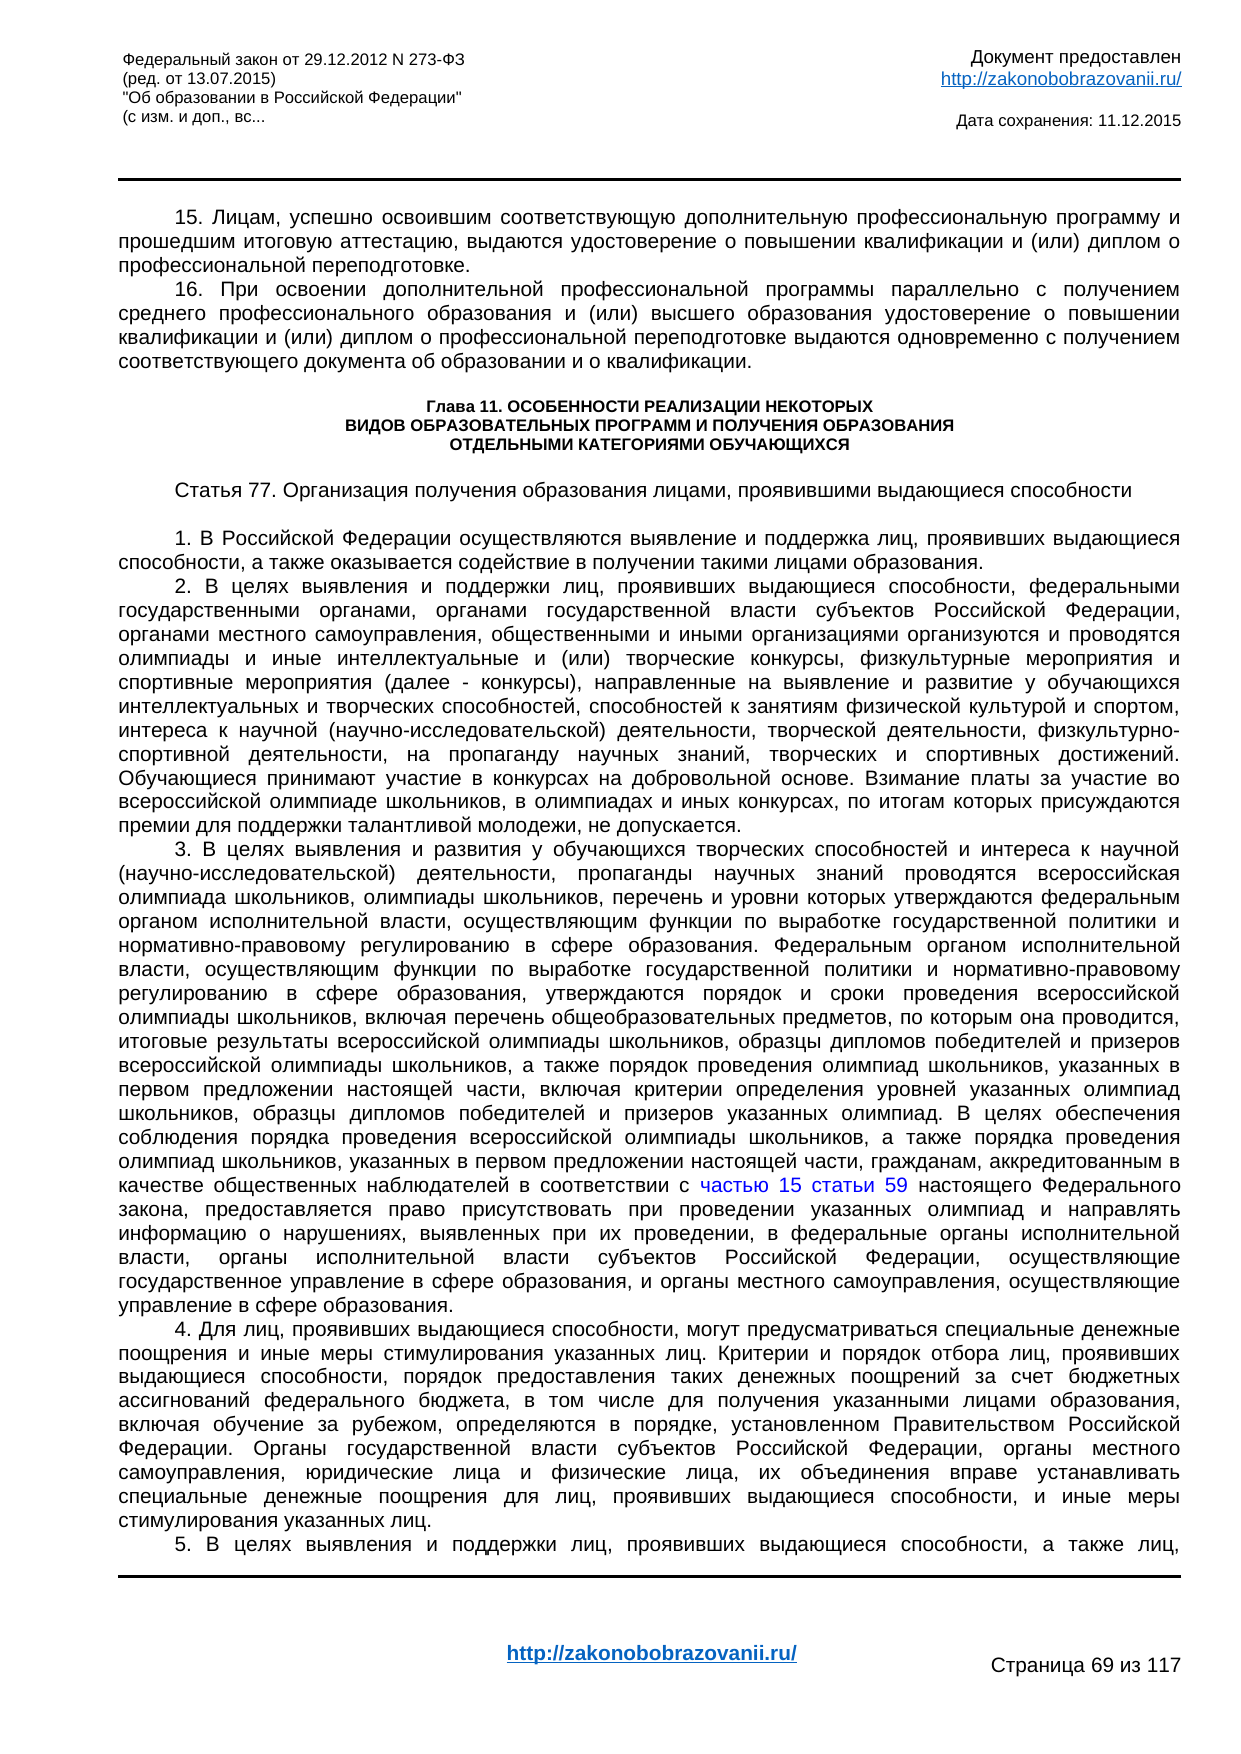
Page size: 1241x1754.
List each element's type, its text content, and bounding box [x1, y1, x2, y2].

text 1. В Российской Федерации осуществляются выявление и поддержка лиц, проявивших выдающиеся способности, а также оказывается содействие в получении такими лицами образования. [118, 526, 1181, 574]
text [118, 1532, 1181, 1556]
title ВИДОВ ОБРАЗОВАТЕЛЬНЫХ ПРОГРАММ И ПОЛУЧЕНИЯ ОБРАЗОВАНИЯ [118, 416, 1181, 435]
text 4. Для лиц, проявивших выдающиеся способности, могут предусматриваться специальные денежные поощрения и иные меры стимулирования указанных лиц. Критерии и порядок отбора лиц, проявивших выдающиеся способности, порядок предоставления таких денежных поощрений за счет бюджетных ассигнований федерального бюджета, в том числе для получения указанными лицами образования, включая обучение за рубежом, определяются в порядке, установленном Правительством Российской Федерации. Органы государственной власти субъектов Российской Федерации, органы местного самоуправления, юридические лица и физические лица, их объединения вправе устанавливать специальные денежные поощрения для лиц, проявивших выдающиеся способности, и иные меры стимулирования указанных лиц. [118, 1316, 1181, 1532]
text 15. Лицам, успешно освоившим соответствующую дополнительную профессиональную программу и прошедшим итоговую аттестацию, выдаются удостоверение о повышении квалификации и (или) диплом о профессиональной переподготовке. [118, 205, 1181, 277]
text 3. В целях выявления и развития у обучающихся творческих способностей и интереса к научной (научно-исследовательской) деятельности, пропаганды научных знаний проводятся всероссийская олимпиада школьников, олимпиады школьников, перечень и уровни которых утверждаются федеральным органом исполнительной власти, осуществляющим функции по выработке государственной политики и нормативно-правовому регулированию в сфере образования. Федеральным органом исполнительной власти, осуществляющим функции по выработке государственной политики и нормативно-правовому регулированию в сфере образования, утверждаются порядок и сроки проведения всероссийской олимпиады школьников, включая перечень общеобразовательных предметов, по которым она проводится, итоговые результаты всероссийской олимпиады школьников, образцы дипломов победителей и призеров всероссийской олимпиады школьников, а также порядок проведения олимпиад школьников, указанных в первом предложении настоящей части, включая критерии определения уровней указанных олимпиад школьников, образцы дипломов победителей и призеров указанных олимпиад. В целях обеспечения соблюдения порядка проведения всероссийской олимпиады школьников, а также порядка проведения олимпиад школьников, указанных в первом предложении настоящей части, гражданам, аккредитованным в качестве общественных наблюдателей в соответствии с частью 15 статьи 59 настоящего Федерального закона, предоставляется право присутствовать при проведении указанных олимпиад и направлять информацию о нарушениях, выявленных при их проведении, в федеральные органы исполнительной власти, органы исполнительной власти субъектов Российской Федерации, осуществляющие государственное управление в сфере образования, и органы местного самоуправления, осуществляющие управление в сфере образования. [118, 837, 1181, 1316]
text 16. При освоении дополнительной профессиональной программы параллельно с получением среднего профессионального образования и (или) высшего образования удостоверение о повышении квалификации и (или) диплом о профессиональной переподготовке выдаются одновременно с получением соответствующего документа об образовании и о квалификации. [118, 277, 1181, 372]
text 2. В целях выявления и поддержки лиц, проявивших выдающиеся способности, федеральными государственными органами, органами государственной власти субъектов Российской Федерации, органами местного самоуправления, общественными и иными организациями организуются и проводятся олимпиады и иные интеллектуальные и (или) творческие конкурсы, физкультурные мероприятия и спортивные мероприятия (далее - конкурсы), направленные на выявление и развитие у обучающихся интеллектуальных и творческих способностей, способностей к занятиям физической культурой и спортом, интереса к научной (научно-исследовательской) деятельности, творческой деятельности, физкультурно-спортивной деятельности, на пропаганду научных знаний, творческих и спортивных достижений. Обучающиеся принимают участие в конкурсах на добровольной основе. Взимание платы за участие во всероссийской олимпиаде школьников, в олимпиадах и иных конкурсах, по итогам которых присуждаются премии для поддержки талантливой молодежи, не допускается. [118, 574, 1181, 837]
title ОТДЕЛЬНЫМИ КАТЕГОРИЯМИ ОБУЧАЮЩИХСЯ [118, 435, 1181, 454]
text Статья 77. Организация получения образования лицами, проявившими выдающиеся способности [118, 478, 1181, 502]
title Глава 11. ОСОБЕННОСТИ РЕАЛИЗАЦИИ НЕКОТОРЫХ [118, 396, 1181, 416]
